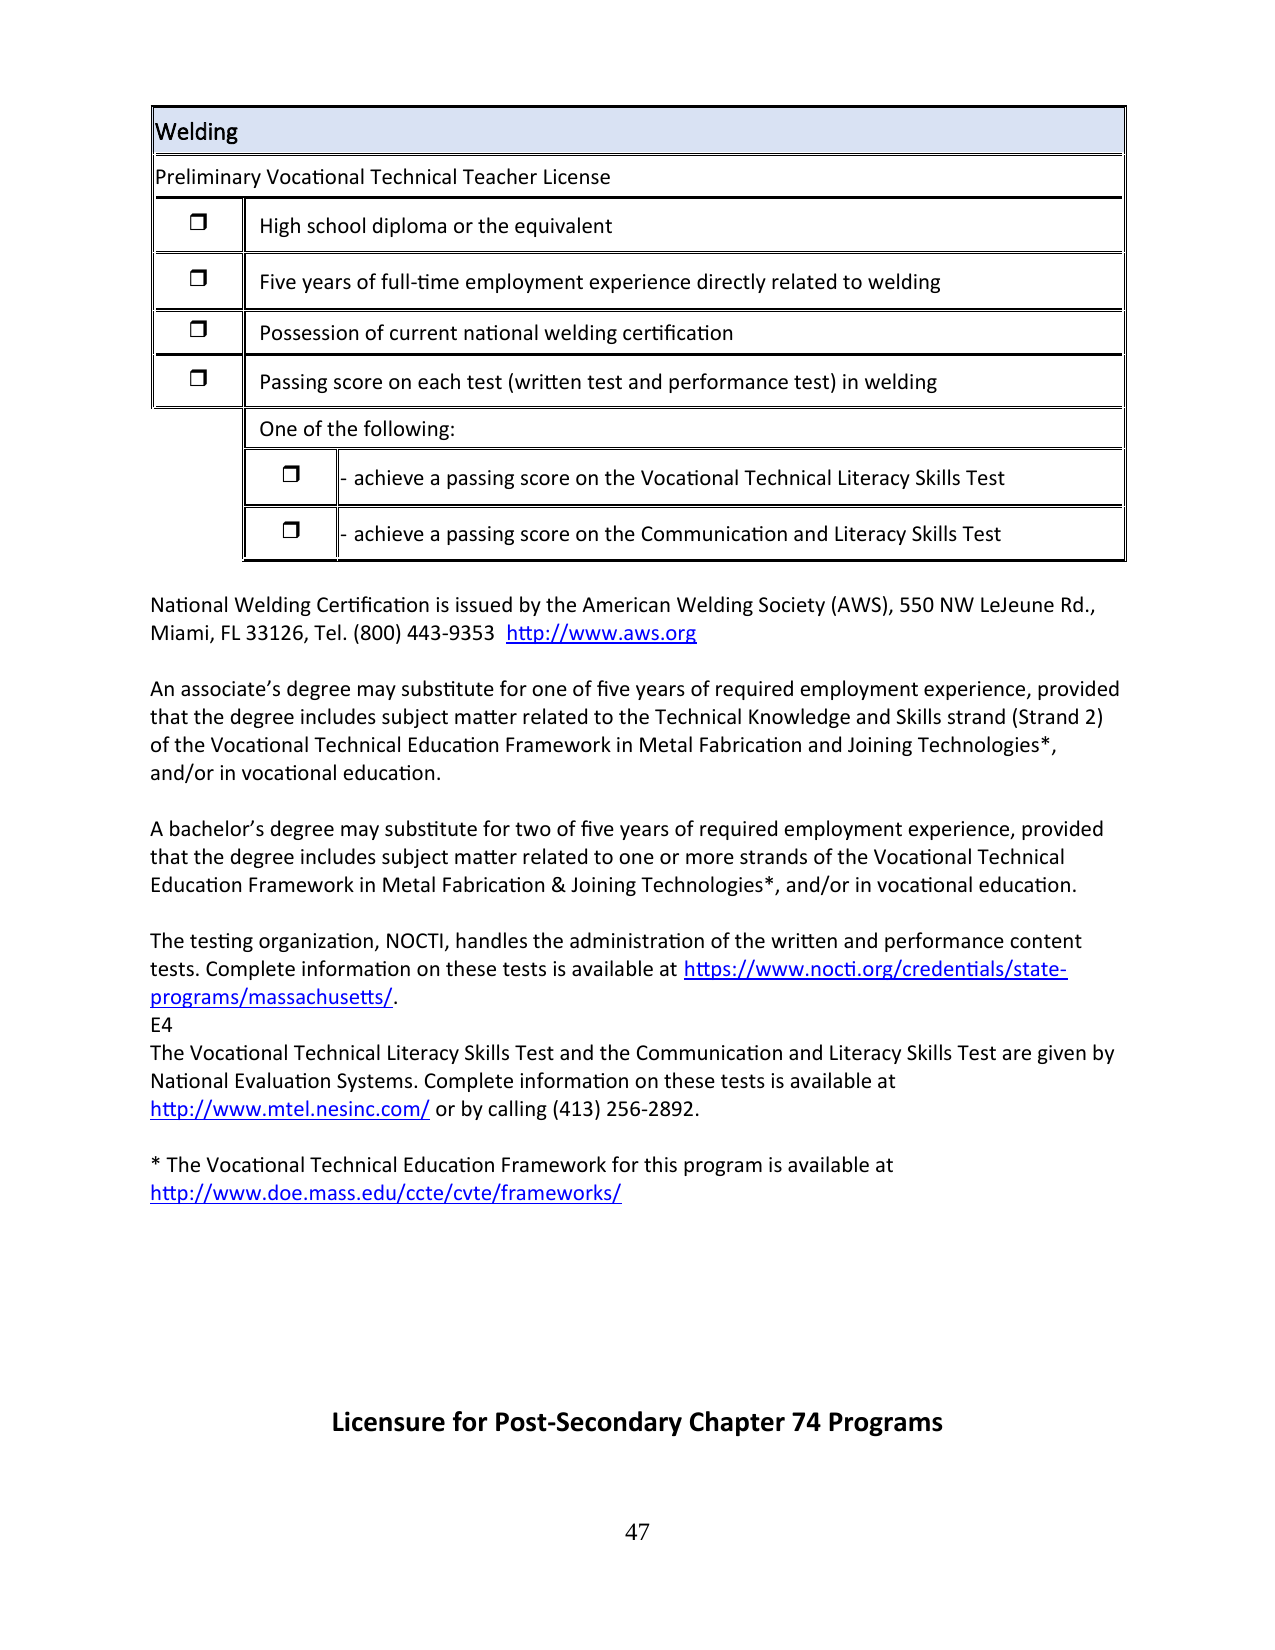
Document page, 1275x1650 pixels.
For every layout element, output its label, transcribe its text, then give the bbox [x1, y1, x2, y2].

table_cell Passing score on each test (written test and performance test) in welding [246, 353, 1125, 406]
table_cell [154, 196, 242, 251]
text E4 [150, 1010, 1125, 1038]
table_cell [246, 450, 336, 504]
text * The Vocational Technical Education Framework for this program is available at http://www.doe.mass.edu/ccte/cvte/frameworks/ [150, 1151, 1125, 1207]
text National Welding Certification is issued by the American Welding Society (AWS), 550 NW LeJeune Rd., Miami, FL 33126, Tel. (800) 443-9353 http://www.aws.org [150, 590, 1125, 646]
table_cell One of the following: [244, 406, 1125, 446]
table_cell High school diploma or the equivalent [246, 196, 1124, 251]
text The Vocational Technical Literacy Skills Test and the Communication and Literacy Skills Test are given by National Evaluation Systems. Complete information on these tests is available at http://www.mtel.nesinc.com/ or by calling (413) 256-2892. [150, 1038, 1125, 1122]
table_cell [152, 353, 242, 406]
table_cell [152, 251, 244, 308]
text A bachelor’s degree may substitute for two of five years of required employment experience, provided that the degree includes subject matter related to one or more strands of the Vocational Technical Education Framework in Metal Fabrication & Joining Technologies*, and/or in vocational education. [150, 814, 1125, 898]
table_cell achieve a passing score on the Vocational Technical Literacy Skills Test [338, 446, 1124, 504]
text An associate’s degree may substitute for one of five years of required employment experience, provided that the degree includes subject matter related to the Technical Knowledge and Skills strand (Strand 2) of the Vocational Technical Education Framework in Metal Fabrication and Joining Technologies*, and/or in vocational education. [150, 674, 1125, 786]
text The testing organization, NOCTI, handles the administration of the written and performance content tests. Complete information on these tests is available at https://www.nocti.org/credentials/state-programs/massachusetts/. [150, 926, 1125, 1010]
table_cell Five years of full-time employment experience directly related to welding [244, 251, 1125, 308]
text Licensure for Post-Secondary Chapter 74 Programs [150, 1403, 1125, 1438]
table_cell Preliminary Vocational Technical Teacher License [154, 153, 1124, 196]
table_header Welding [154, 108, 1124, 152]
table_cell achieve a passing score on the Communication and Literacy Skills Test [338, 504, 1124, 559]
table_cell Possession of current national welding certification [246, 308, 1124, 353]
table_cell [244, 508, 338, 559]
table_cell [154, 308, 242, 353]
